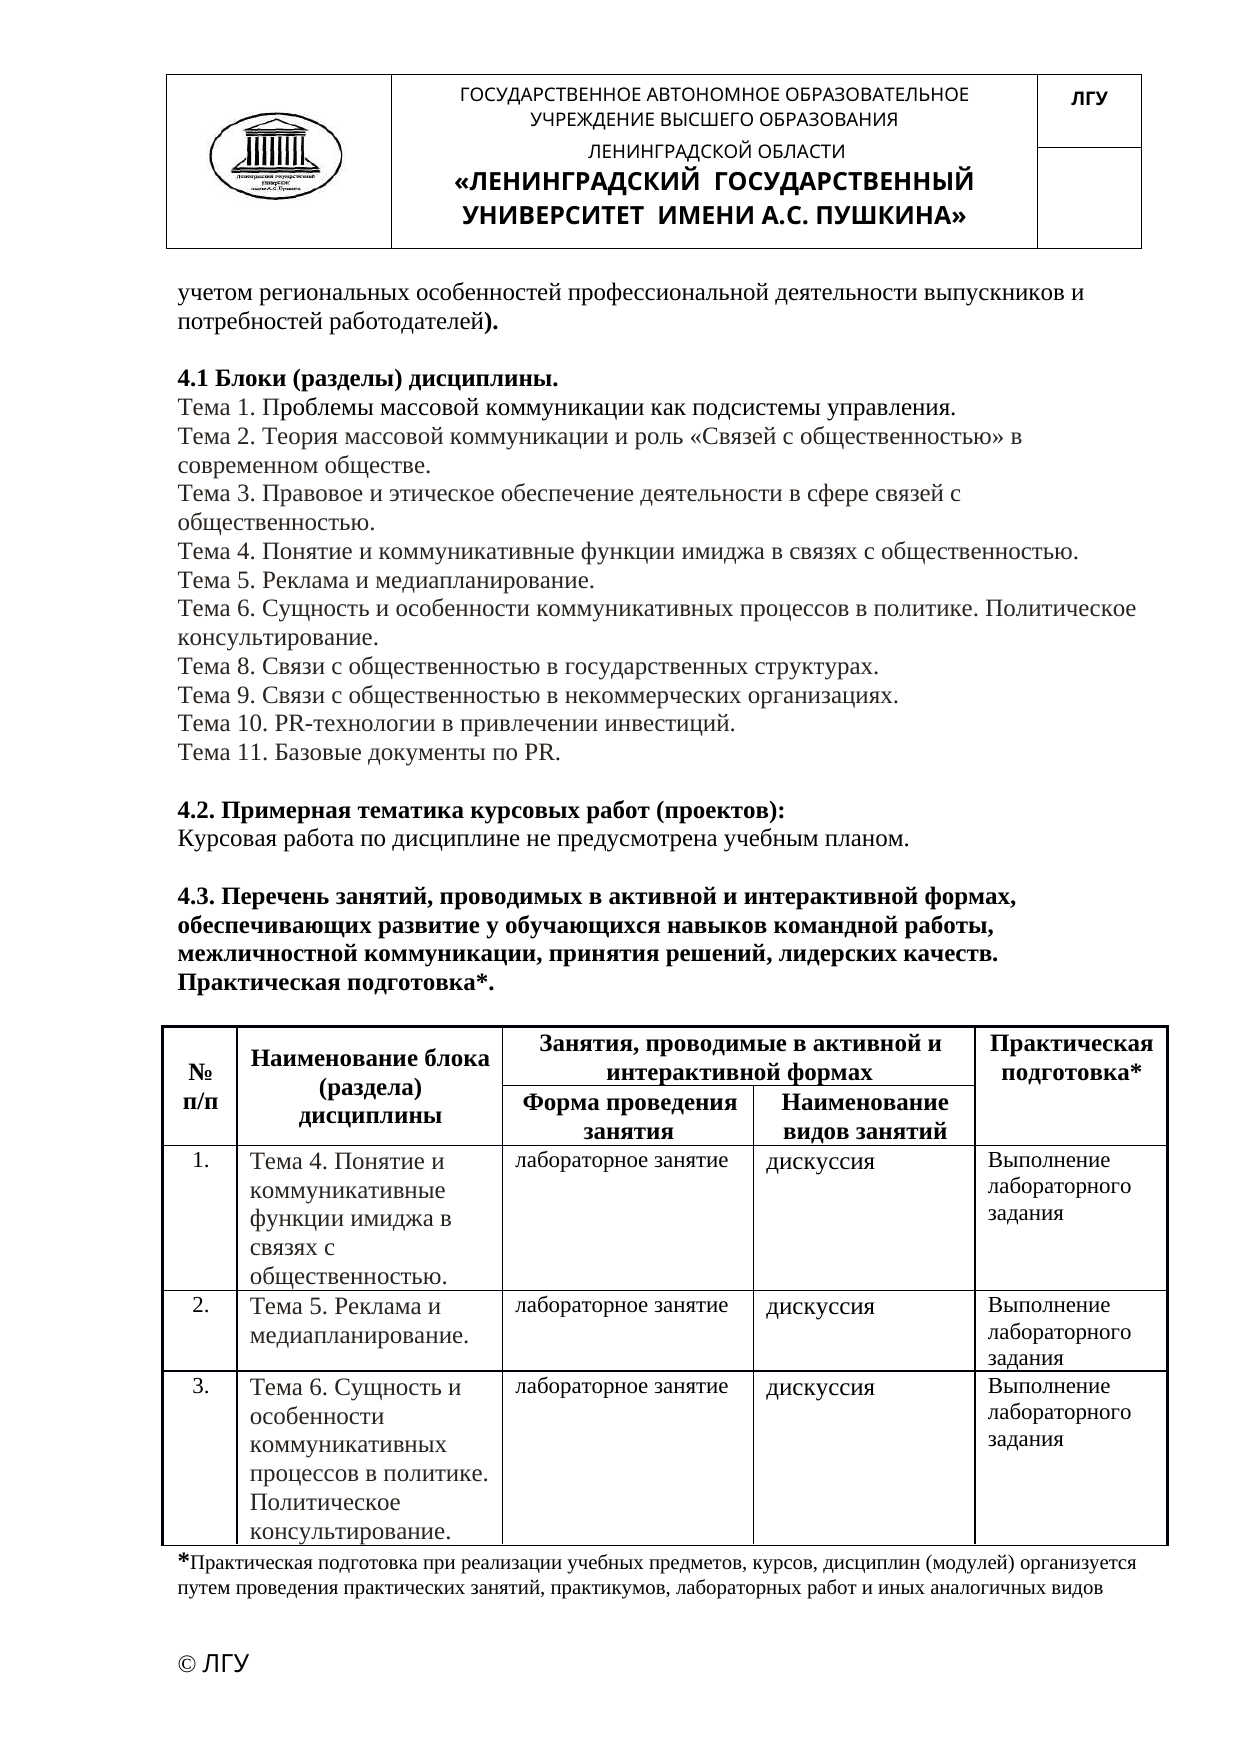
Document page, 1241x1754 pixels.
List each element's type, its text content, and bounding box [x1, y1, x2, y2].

table_cell Тема 6. Сущность и особенности коммуникативных процессов в политике. Политическое консультирование. [238, 1372, 502, 1544]
text 4.1 Блоки (разделы) дисциплины. [177, 363, 1152, 392]
table_header № п/п [164, 1028, 236, 1144]
text Тема 3. Правовое и этическое обеспечение деятельности в сфере связей с общественностью. [177, 478, 1152, 536]
table_cell Наименование видов занятий [754, 1086, 974, 1144]
text Тема 9. Связи с общественностью в некоммерческих организациях. [177, 680, 1152, 708]
text 4.3. Перечень занятий, проводимых в активной и интерактивной формах, обеспечивающих развитие у обучающихся навыков командной работы, межличностной коммуникации, принятия решений, лидерских качеств. Практическая подготовка*. [177, 881, 1152, 996]
table_cell лабораторное занятие [503, 1146, 753, 1290]
picture [177, 75, 386, 239]
table_cell Форма проведения занятия [503, 1086, 753, 1144]
text Тема 5. Реклама и медиапланирование. [177, 565, 1152, 593]
table_cell Тема 5. Реклама и медиапланирование. [238, 1291, 502, 1370]
text Тема 11. Базовые документы по PR. [177, 737, 1152, 766]
table_header Занятия, проводимые в активной и интерактивной формах [503, 1028, 974, 1085]
table_cell дискуссия [754, 1291, 974, 1370]
table_cell Выполнение лабораторного задания [976, 1291, 1166, 1370]
table_cell дискуссия [754, 1146, 974, 1290]
table_cell 2. [164, 1291, 236, 1370]
table_cell 1. [164, 1146, 236, 1290]
text Тема 2. Теория массовой коммуникации и роль «Связей с общественностью» в современном обществе. [177, 421, 1152, 478]
text 4.2. Примерная тематика курсовых работ (проектов): [177, 795, 1152, 823]
table_cell Выполнение лабораторного задания [976, 1146, 1166, 1290]
text Курсовая работа по дисциплине не предусмотрена учебным планом. [177, 823, 1152, 852]
text Тема 8. Связи с общественностью в государственных структурах. [177, 651, 1152, 680]
table_cell лабораторное занятие [503, 1291, 753, 1370]
text Тема 6. Сущность и особенности коммуникативных процессов в политике. Политическое консультирование. [177, 593, 1152, 651]
table_cell лабораторное занятие [503, 1372, 753, 1544]
table_cell дискуссия [754, 1372, 974, 1544]
table_cell Выполнение лабораторного задания [976, 1372, 1166, 1544]
table_cell Тема 4. Понятие и коммуникативные функции имиджа в связях с общественностью. [238, 1146, 502, 1290]
table_header Практическая подготовка* [976, 1028, 1166, 1144]
text Тема 10. PR-технологии в привлечении инвестиций. [177, 708, 1152, 737]
text Тема 1. Проблемы массовой коммуникации как подсистемы управления. [177, 392, 1152, 421]
text Тема 4. Понятие и коммуникативные функции имиджа в связях с общественностью. [177, 536, 1152, 565]
table_cell 3. [164, 1372, 236, 1544]
table_header Наименование блока (раздела) дисциплины [238, 1028, 502, 1144]
